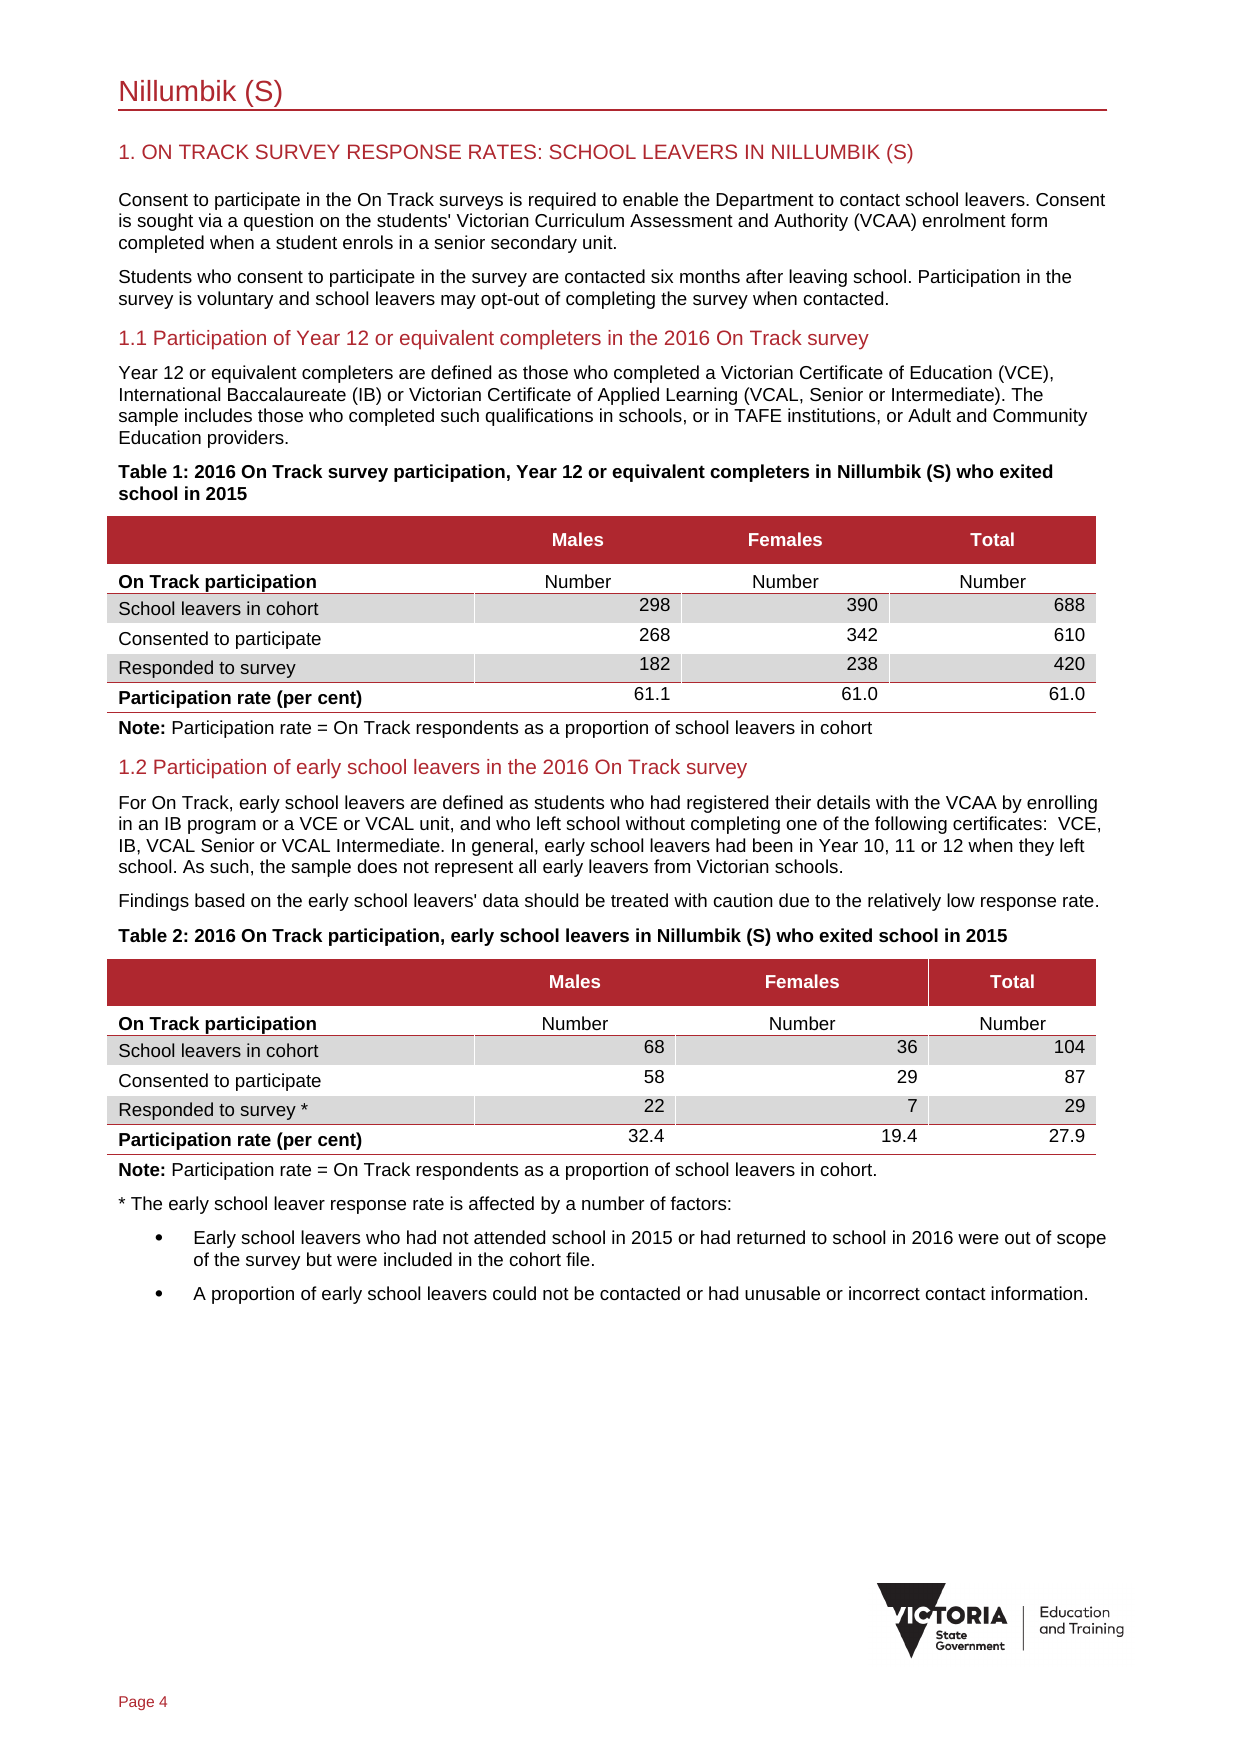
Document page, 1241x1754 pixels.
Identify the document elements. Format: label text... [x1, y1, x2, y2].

text Note: Participation rate = On Track respondents as a proportion of school leavers in cohort [118, 717, 1107, 738]
subtitle 1. On Track survey response rates: school leavers in Nillumbik (S) [118, 140, 1107, 164]
text Note: Participation rate = On Track respondents as a proportion of school leavers in cohort. [118, 1159, 1107, 1180]
table_header Females [681, 516, 889, 564]
table_cell Number [474, 567, 681, 593]
table_cell 19.4 [676, 1125, 928, 1154]
table_cell 29 [676, 1066, 928, 1094]
table_cell School leavers in cohort [107, 1036, 474, 1065]
table_cell On Track participation [107, 567, 474, 593]
table_header Males [474, 959, 676, 1006]
table_cell 342 [682, 624, 889, 652]
table_cell 61.1 [475, 683, 681, 712]
table_cell 7 [676, 1096, 928, 1124]
table_cell 58 [475, 1066, 675, 1094]
table_cell 29 [929, 1096, 1096, 1124]
table_cell Responded to survey * [107, 1096, 474, 1124]
list A proportion of early school leavers could not be contacted or had unusable or incorrect contact information. [156, 1283, 1107, 1304]
table_cell Number [474, 1009, 676, 1035]
table_cell On Track participation [107, 1009, 474, 1035]
table_header Total [929, 959, 1096, 1006]
text For On Track, early school leavers are defined as students who had registered their details with the VCAA by enrolling in an IB program or a VCE or VCAL unit, and who left school without completing one of the following certificates: VCE, IB, VCAL Senior or VCAL Intermediate. In general, early school leavers had been in Year 10, 11 or 12 when they left school. As such, the sample does not represent all early leavers from Victorian schools. [118, 792, 1107, 878]
table_cell Participation rate (per cent) [107, 683, 474, 712]
table_cell 22 [475, 1096, 675, 1124]
table_cell 61.0 [682, 683, 889, 712]
table_header Total [889, 516, 1096, 564]
table_cell 610 [890, 624, 1096, 652]
picture [868, 1583, 1135, 1667]
table_cell 182 [475, 654, 681, 682]
table_cell 390 [682, 594, 889, 623]
table_cell 104 [929, 1036, 1096, 1065]
table_cell 420 [890, 654, 1096, 682]
table_cell 688 [890, 594, 1096, 623]
subtitle 1.2 Participation of early school leavers in the 2016 On Track survey [118, 755, 1107, 779]
list Early school leavers who had not attended school in 2015 or had returned to school in 2016 were out of scope of the survey but were included in the cohort file. [156, 1227, 1107, 1270]
table_header Females [676, 959, 928, 1006]
table_cell Number [929, 1009, 1096, 1035]
text Table 1: 2016 On Track survey participation, Year 12 or equivalent completers in Nillumbik (S) who exited school in 2015 [118, 461, 1107, 504]
table_cell Participation rate (per cent) [107, 1125, 474, 1154]
text Year 12 or equivalent completers are defined as those who completed a Victorian Certificate of Education (VCE), International Baccalaureate (IB) or Victorian Certificate of Applied Learning (VCAL, Senior or Intermediate). The sample includes those who completed such qualifications in schools, or in TAFE institutions, or Adult and Community Education providers. [118, 362, 1107, 448]
table_cell School leavers in cohort [107, 594, 474, 623]
table_cell 298 [475, 594, 681, 623]
text Consent to participate in the On Track surveys is required to enable the Department to contact school leavers. Consent is sought via a question on the students' Victorian Curriculum Assessment and Authority (VCAA) enrolment form completed when a student enrols in a senior secondary unit. [118, 189, 1107, 253]
table_cell Responded to survey [107, 654, 474, 682]
table_cell Number [676, 1009, 928, 1035]
table_cell 61.0 [890, 683, 1096, 712]
table_cell Number [889, 567, 1096, 593]
text Table 2: 2016 On Track participation, early school leavers in Nillumbik (S) who exited school in 2015 [118, 924, 1107, 946]
table_cell Number [681, 567, 889, 593]
table_header [107, 959, 474, 1006]
table_cell 87 [929, 1066, 1096, 1094]
table_cell 68 [475, 1036, 675, 1065]
subtitle 1.1 Participation of Year 12 or equivalent completers in the 2016 On Track survey [118, 326, 1107, 349]
table_cell 27.9 [929, 1125, 1096, 1154]
table_cell Consented to participate [107, 624, 474, 652]
table_header Males [474, 516, 681, 564]
table_header [107, 516, 474, 564]
table_cell 268 [475, 624, 681, 652]
table_cell 238 [682, 654, 889, 682]
text * The early school leaver response rate is affected by a number of factors: [118, 1193, 1107, 1214]
table_cell Consented to participate [107, 1066, 474, 1094]
table_cell 32.4 [475, 1125, 675, 1154]
text Findings based on the early school leavers' data should be treated with caution due to the relatively low response rate. [118, 890, 1107, 912]
text Students who consent to participate in the survey are contacted six months after leaving school. Participation in the survey is voluntary and school leavers may opt-out of completing the survey when contacted. [118, 266, 1107, 309]
table_cell 36 [676, 1036, 928, 1065]
